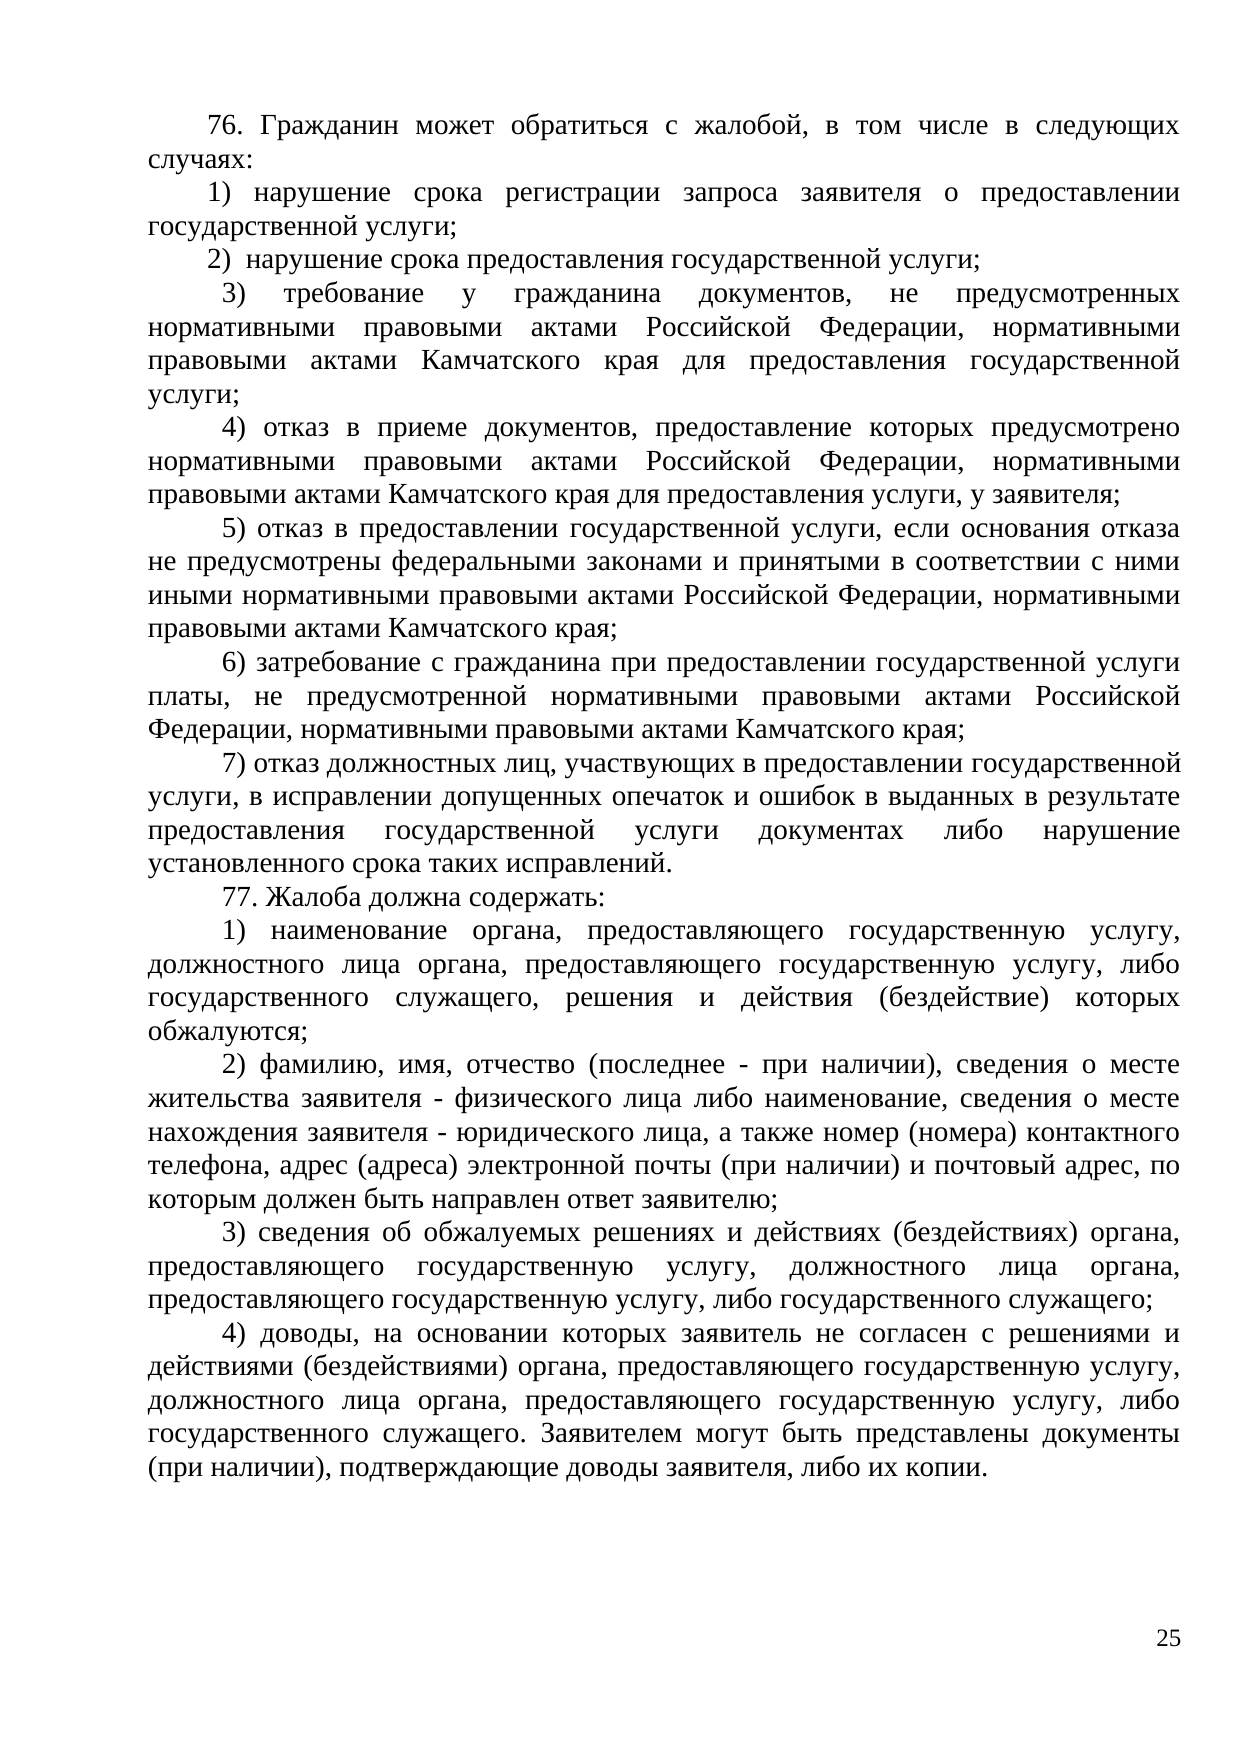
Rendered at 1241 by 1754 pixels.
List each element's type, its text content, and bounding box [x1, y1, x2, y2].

text 1) нарушение срока регистрации запроса заявителя о предоставлении государственной услуги; [148, 174, 1181, 242]
text 2) нарушение срока предоставления государственной услуги; [148, 242, 1181, 275]
text 4) доводы, на основании которых заявитель не согласен с решениями и действиями (бездействиями) органа, предоставляющего государственную услугу, должностного лица органа, предоставляющего государственную услугу, либо государственного служащего. Заявителем могут быть представлены документы (при наличии), подтверждающие доводы заявителя, либо их копии. [148, 1315, 1181, 1483]
text 4) отказ в приеме документов, предоставление которых предусмотрено нормативными правовыми актами Российской Федерации, нормативными правовыми актами Камчатского края для предоставления услуги, у заявителя; [148, 409, 1181, 510]
text 2) фамилию, имя, отчество (последнее - при наличии), сведения о месте жительства заявителя - физического лица либо наименование, сведения о месте нахождения заявителя - юридического лица, а также номер (номера) контактного телефона, адрес (адреса) электронной почты (при наличии) и почтовый адрес, по которым должен быть направлен ответ заявителю; [148, 1047, 1181, 1214]
text 1) наименование органа, предоставляющего государственную услугу, должностного лица органа, предоставляющего государственную услугу, либо государственного служащего, решения и действия (бездействие) которых обжалуются; [148, 912, 1181, 1047]
text 6) затребование с гражданина при предоставлении государственной услуги платы, не предусмотренной нормативными правовыми актами Российской Федерации, нормативными правовыми актами Камчатского края; [148, 644, 1181, 745]
text 77. Жалоба должна содержать: [148, 879, 1181, 912]
text 3) требование у гражданина документов, не предусмотренных нормативными правовыми актами Российской Федерации, нормативными правовыми актами Камчатского края для предоставления государственной услуги; [148, 275, 1181, 409]
text 7) отказ должностных лиц, участвующих в предоставлении государственной услуги, в исправлении допущенных опечаток и ошибок в выданных в результате предоставления государственной услуги документах либо нарушение установленного срока таких исправлений. [148, 745, 1181, 879]
text 5) отказ в предоставлении государственной услуги, если основания отказа не предусмотрены федеральными законами и принятыми в соответствии с ними иными нормативными правовыми актами Российской Федерации, нормативными правовыми актами Камчатского края; [148, 510, 1181, 644]
text 76. Гражданин может обратиться с жалобой, в том числе в следующих случаях: [148, 107, 1181, 174]
text 3) сведения об обжалуемых решениях и действиях (бездействиях) органа, предоставляющего государственную услугу, должностного лица органа, предоставляющего государственную услугу, либо государственного служащего; [148, 1214, 1181, 1315]
